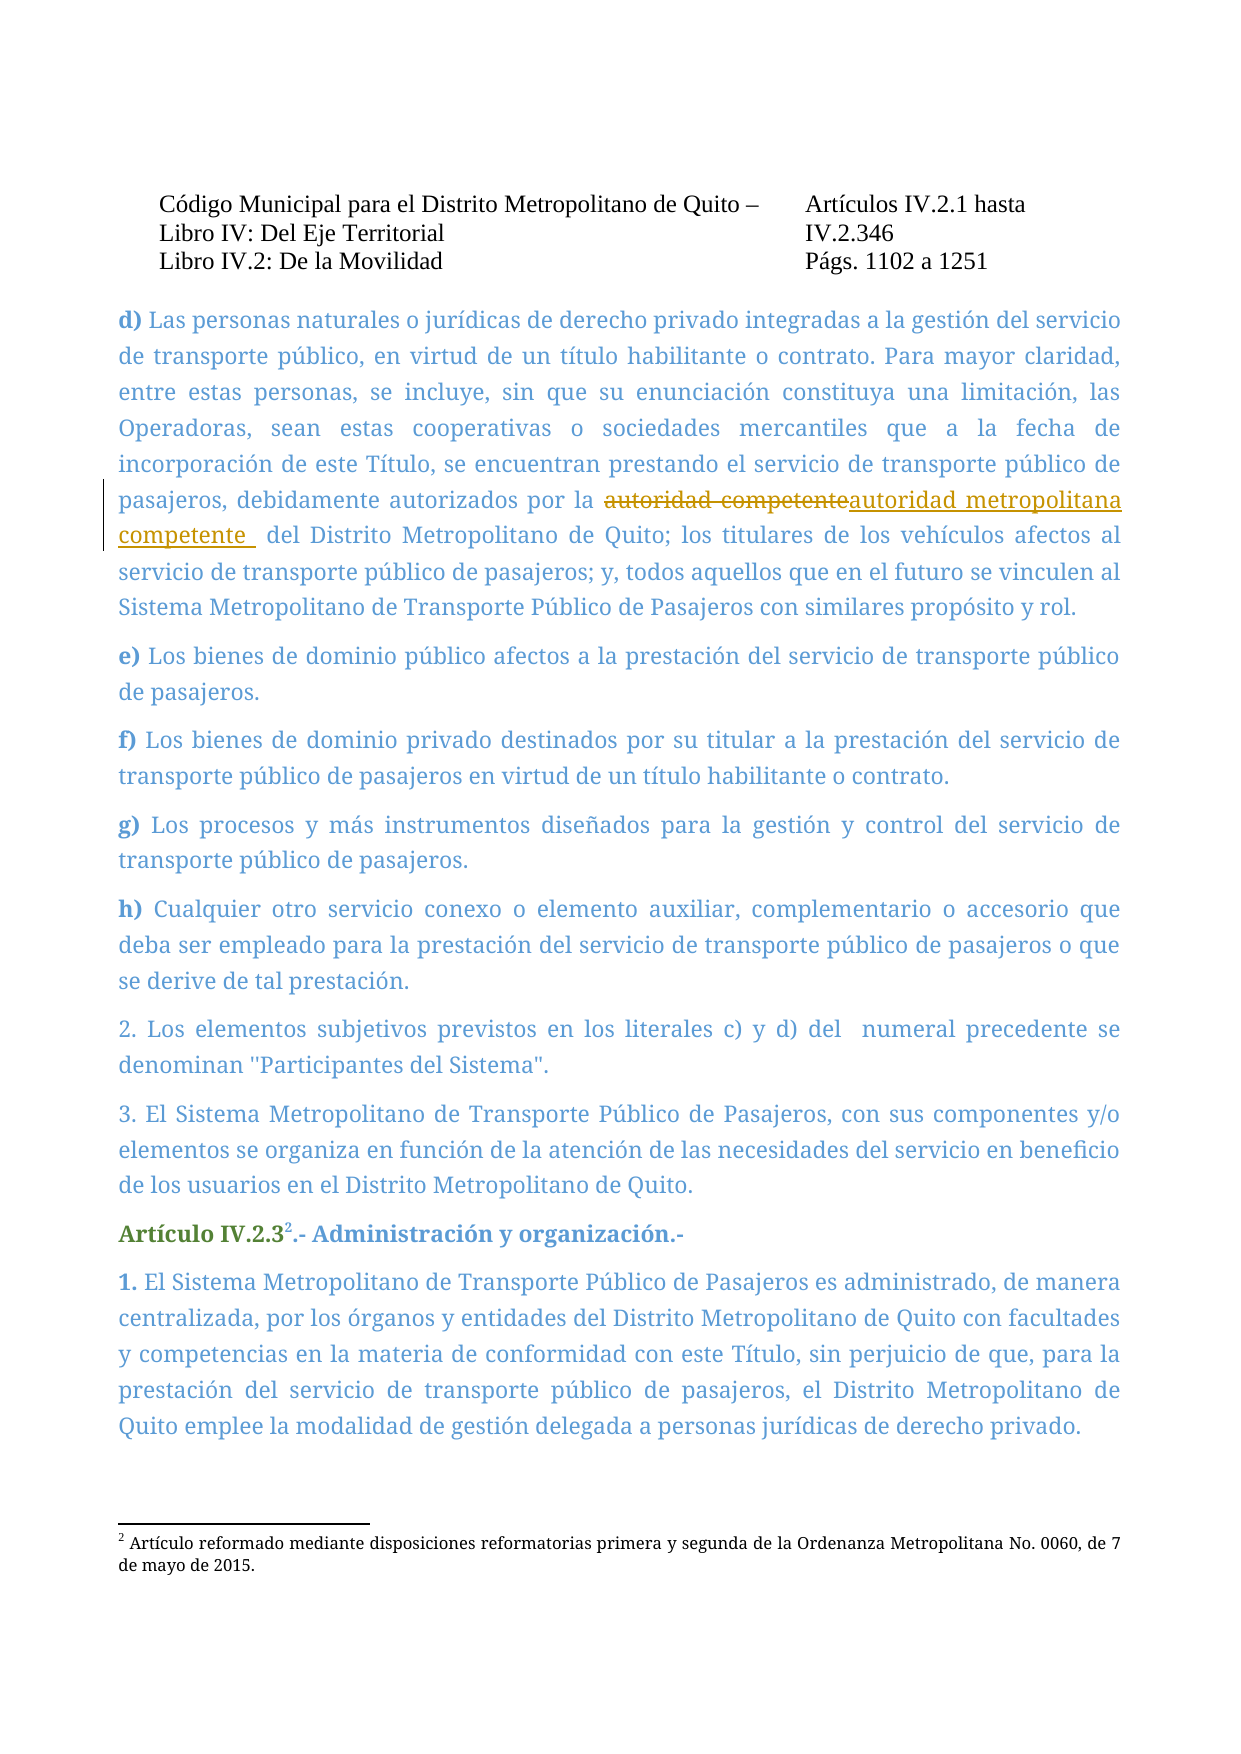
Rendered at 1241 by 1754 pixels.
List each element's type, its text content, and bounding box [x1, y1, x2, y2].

text 1. El Sistema Metropolitano de Transporte Público de Pasajeros es administrado, de manera centralizada, por los órganos y entidades del Distrito Metropolitano de Quito con facultades y competencias en la materia de conformidad con este Título, sin perjuicio de que, para la prestación del servicio de transporte público de pasajeros, el Distrito Metropolitano de Quito emplee la modalidad de gestión delegada a personas jurídicas de derecho privado. [118, 1266, 1122, 1441]
text h) Cualquier otro servicio conexo o elemento auxiliar, complementario o accesorio que deba ser empleado para la prestación del servicio de transporte público de pasajeros o que se derive de tal prestación. [118, 893, 1122, 996]
text e) Los bienes de dominio público afectos a la prestación del servicio de transporte público de pasajeros. [118, 640, 1122, 707]
text g) Los procesos y más instrumentos diseñados para la gestión y control del servicio de transporte público de pasajeros. [118, 808, 1122, 876]
text f) Los bienes de dominio privado destinados por su titular a la prestación del servicio de transporte público de pasajeros en virtud de un título habilitante o contrato. [118, 724, 1122, 791]
text d) Las personas naturales o jurídicas de derecho privado integradas a la gestión del servicio de transporte público, en virtud de un título habilitante o contrato. Para mayor claridad, entre estas personas, se incluye, sin que su enunciación constituya una limitación, las Operadoras, sean estas cooperativas o sociedades mercantiles que a la fecha de incorporación de este Título, se encuentran prestando el servicio de transporte público de pasajeros, debidamente autorizados por la del Distrito Metropolitano de Quito; los titulares de los vehículos afectos al servicio de transporte público de pasajeros; y, todos aquellos que en el futuro se vinculen al Sistema Metropolitano de Transporte Público de Pasajeros con similares propósito y rol. [118, 304, 1122, 623]
text Artículo IV.2.3.- Administración y organización.- [118, 1218, 1122, 1249]
text 2. Los elementos subjetivos previstos en los literales c) y d) del numeral precedente se denominan ''Participantes del Sistema". [118, 1013, 1122, 1080]
text 3. El Sistema Metropolitano de Transporte Público de Pasajeros, con sus componentes y/o elementos se organiza en función de la atención de las necesidades del servicio en beneficio de los usuarios en el Distrito Metropolitano de Quito. [118, 1098, 1122, 1201]
